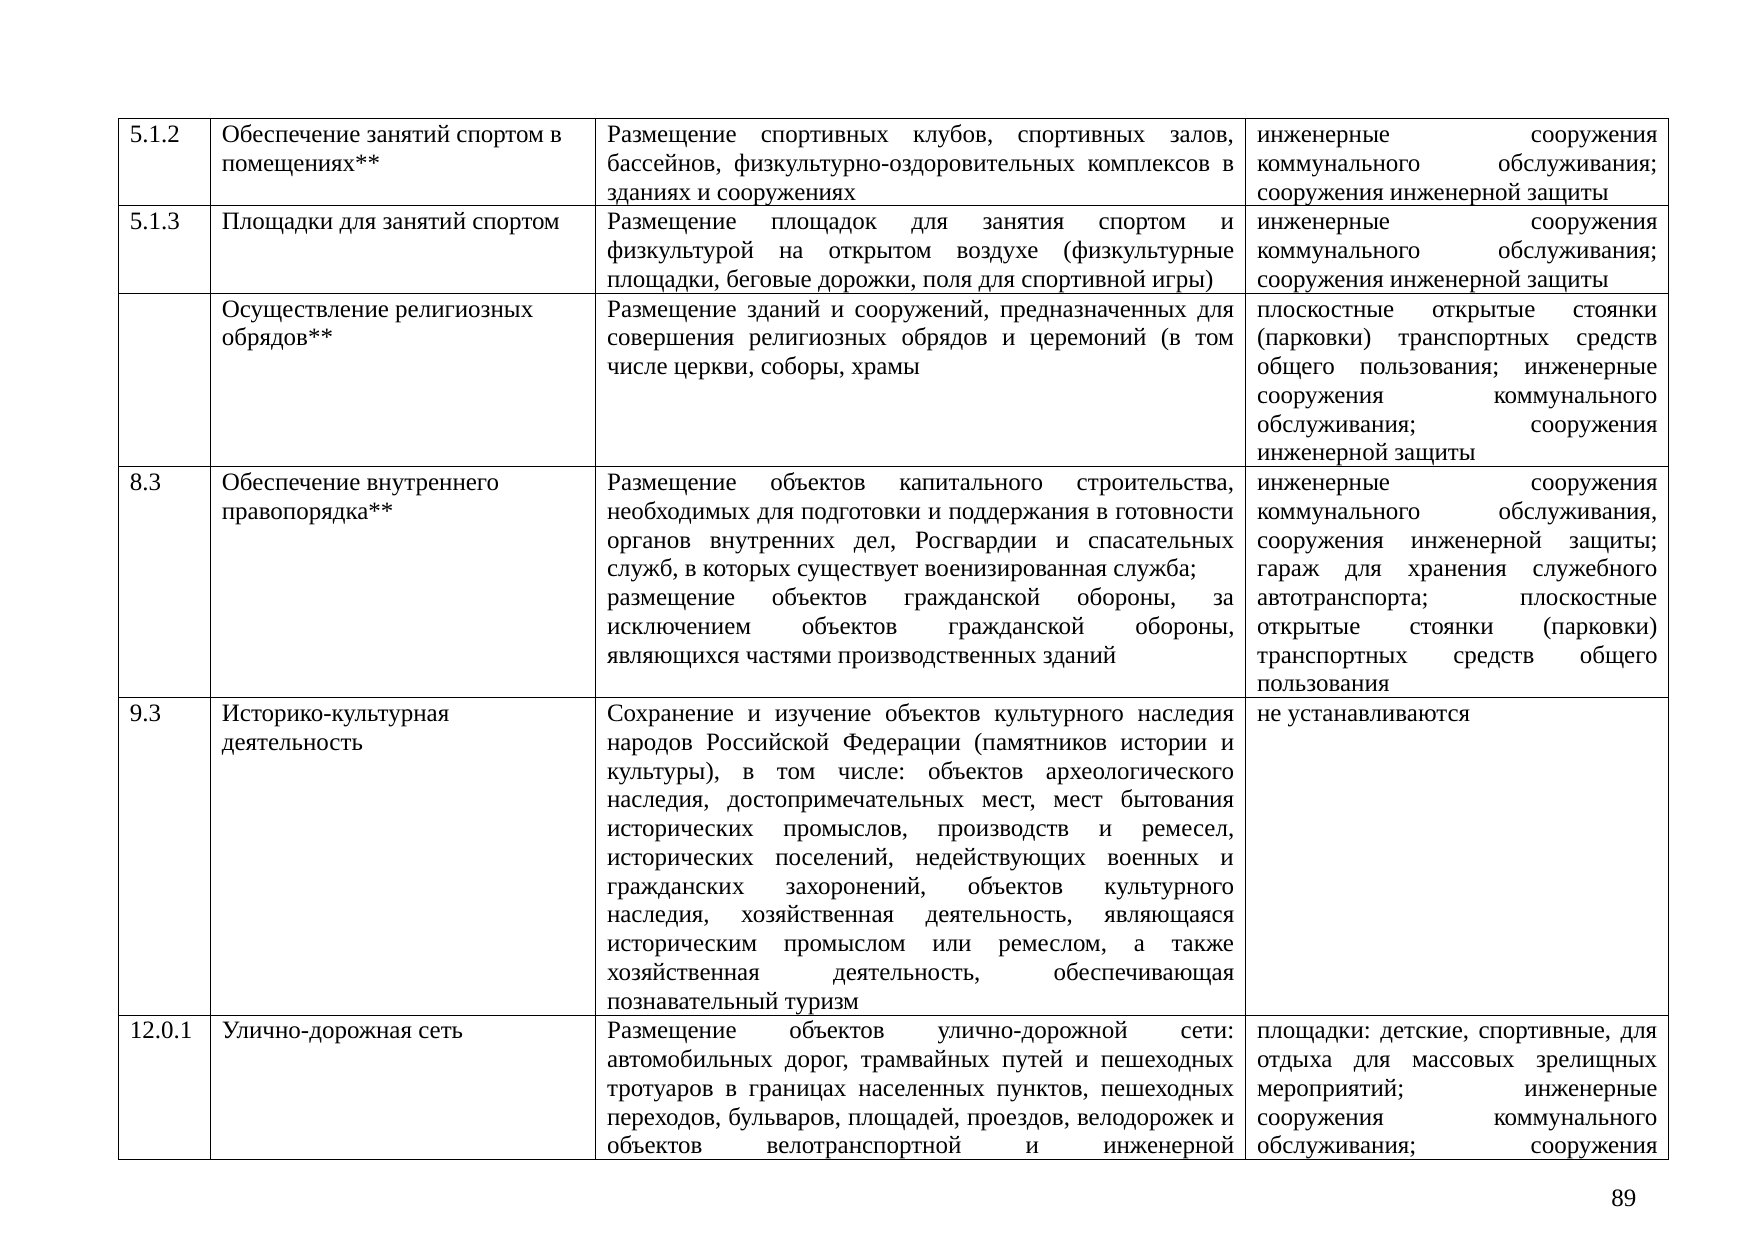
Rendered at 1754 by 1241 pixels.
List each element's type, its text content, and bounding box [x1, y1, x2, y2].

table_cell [596, 1016, 1245, 1159]
table_cell Размещение площадок для занятия спортом и физкультурой на открытом воздухе (физкультурные площадки, беговые дорожки, поля для спортивной игры) [596, 206, 1245, 293]
table_cell 5.1.2 [119, 119, 210, 205]
table_cell Историко-культурная деятельность [211, 698, 595, 1014]
table_cell инженерные сооружения коммунального обслуживания, сооружения инженерной защиты; гараж для хранения служебного автотранспорта; плоскостные открытые стоянки (парковки) транспортных средств общего пользования [1246, 467, 1668, 697]
table_cell 9.3 [119, 698, 210, 1014]
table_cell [211, 1016, 595, 1159]
table_cell [119, 294, 210, 466]
table_cell 12.0.1 [119, 1016, 210, 1159]
table_cell инженерные сооружения коммунального обслуживания; сооружения инженерной защиты [1246, 206, 1668, 293]
table_cell Площадки для занятий спортом [211, 206, 595, 293]
table_cell 8.3 [119, 467, 210, 697]
table_cell 5.1.3 [119, 206, 210, 293]
table_cell Обеспечение занятий спортом в помещениях** [211, 119, 595, 205]
table_cell Размещение спортивных клубов, спортивных залов, бассейнов, физкультурно-оздоровительных комплексов в зданиях и сооружениях [596, 119, 1245, 205]
table_cell Размещение объектов капитального строительства, необходимых для подготовки и поддержания в готовности органов внутренних дел, Росгвардии и спасательных служб, в которых существует военизированная служба; размещение объектов гражданской обороны, за исключением объектов гражданской обороны, являющихся частями производственных зданий [596, 467, 1245, 697]
table_cell Сохранение и изучение объектов культурного наследия народов Российской Федерации (памятников истории и культуры), в том числе: объектов археологического наследия, достопримечательных мест, мест бытования исторических промыслов, производств и ремесел, исторических поселений, недействующих военных и гражданских захоронений, объектов культурного наследия, хозяйственная деятельность, являющаяся историческим промыслом или ремеслом, а также хозяйственная деятельность, обеспечивающая познавательный туризм [596, 698, 1245, 1014]
table_cell Осуществление религиозных обрядов** [211, 294, 595, 466]
table_cell инженерные сооружения коммунального обслуживания; сооружения инженерной защиты [1246, 119, 1668, 205]
table_cell Размещение зданий и сооружений, предназначенных для совершения религиозных обрядов и церемоний (в том числе церкви, соборы, храмы [596, 294, 1245, 466]
table_cell Обеспечение внутреннего правопорядка** [211, 467, 595, 697]
table_cell не устанавливаются [1246, 698, 1668, 1014]
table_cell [1246, 1016, 1668, 1159]
